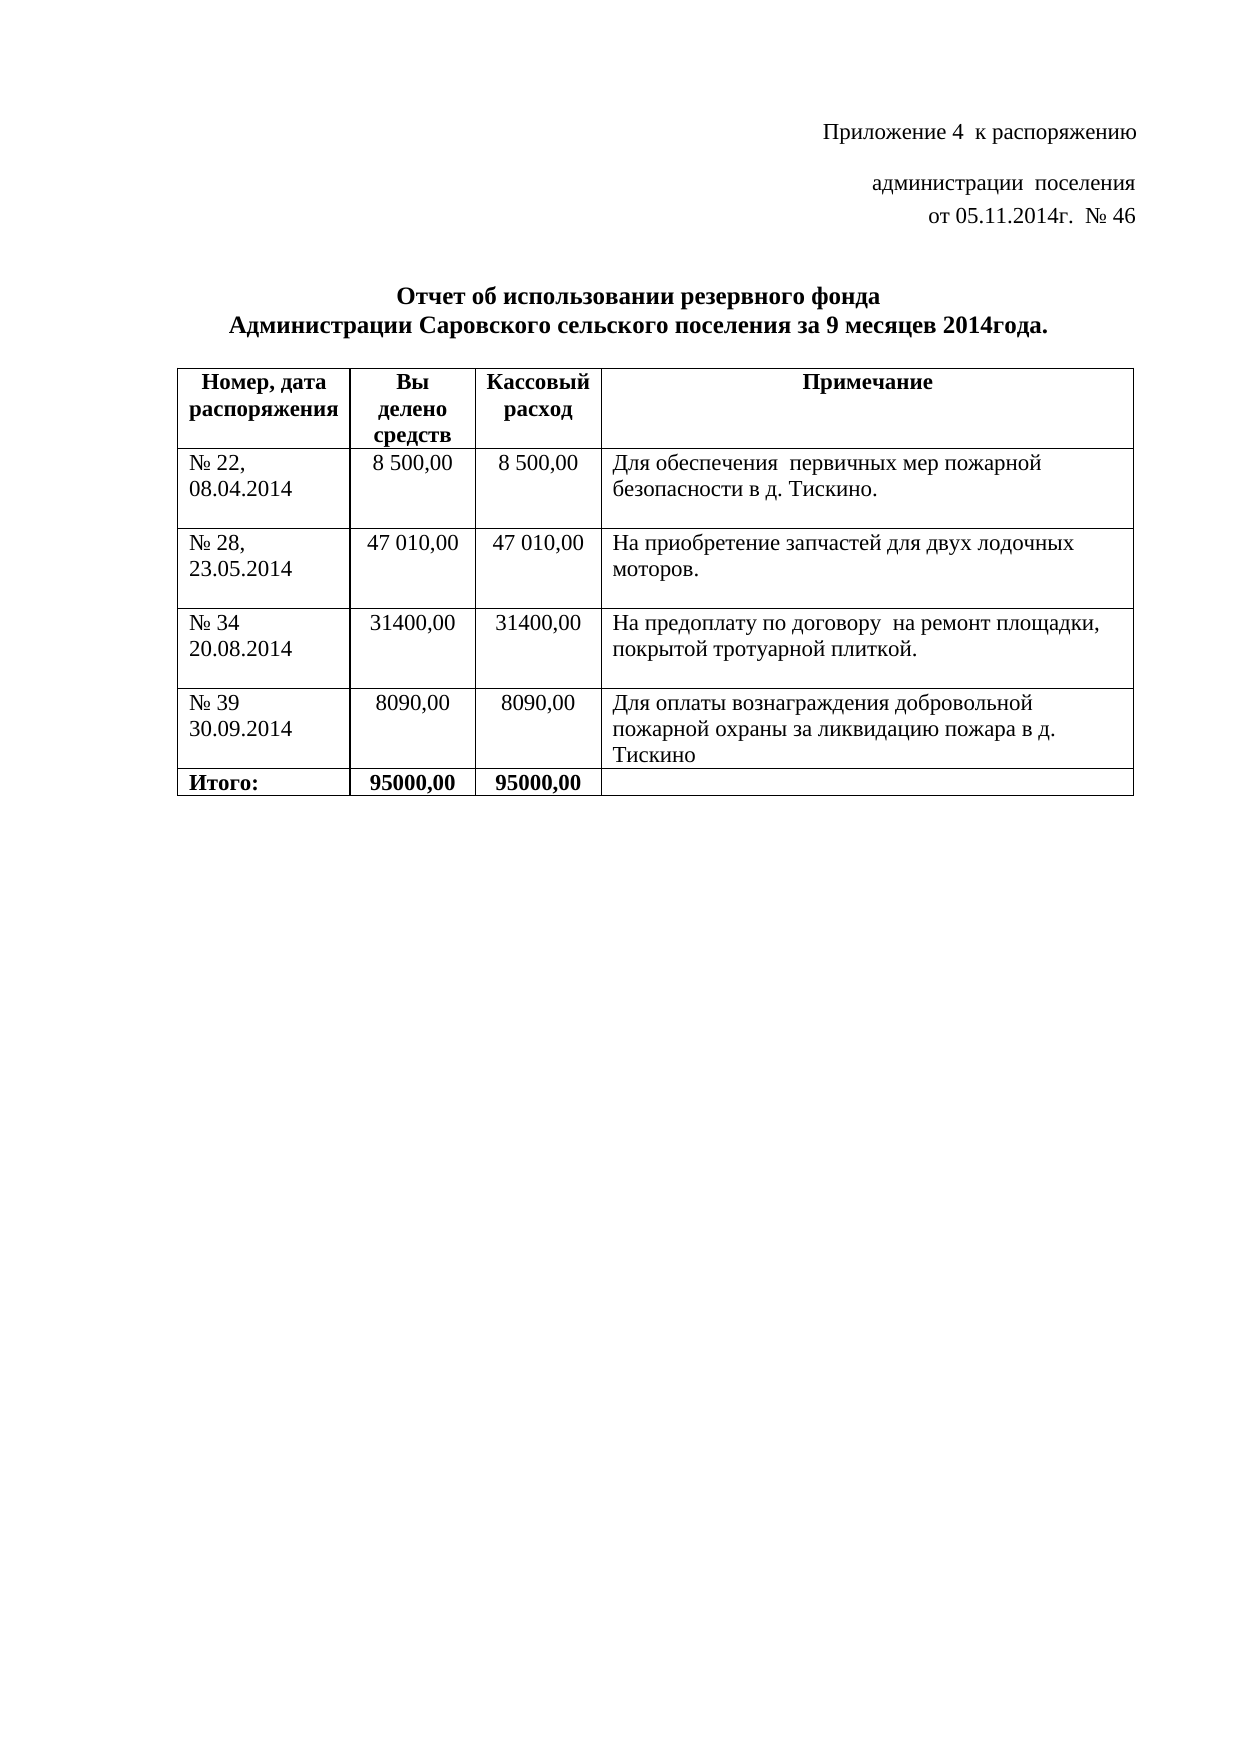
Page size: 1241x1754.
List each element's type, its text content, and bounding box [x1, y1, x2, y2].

table_header Примечание [602, 369, 1133, 447]
table_cell На предоплату по договору на ремонт площадки, покрытой тротуарной плиткой. [602, 609, 1133, 688]
table_cell 31400,00 [351, 609, 475, 688]
table_cell 47 010,00 [476, 529, 601, 608]
table_cell 95000,00 [351, 769, 475, 795]
table_cell Для обеспечения первичных мер пожарной безопасности в д. Тискино. [602, 449, 1133, 528]
table_cell 8090,00 [351, 689, 475, 768]
table_cell Для оплаты вознаграждения добровольной пожарной охраны за ликвидацию пожара в д. Тискино [602, 689, 1133, 768]
table_header Выделено средств [351, 369, 475, 447]
table_cell 8 500,00 [476, 449, 601, 528]
table_cell 47 010,00 [351, 529, 475, 608]
table_cell 8090,00 [476, 689, 601, 768]
table_header Кассовый расход [476, 369, 601, 447]
text Отчет об использовании резервного фонда [140, 281, 1137, 310]
table_cell [602, 769, 1133, 795]
text от 05.11.2014г. № 46 [140, 202, 1137, 228]
table_cell № 34 20.08.2014 [178, 609, 349, 688]
table_cell 95000,00 [476, 769, 601, 795]
table_cell На приобретение запчастей для двух лодочных моторов. [602, 529, 1133, 608]
table_cell 31400,00 [476, 609, 601, 688]
table_header Номер, дата распоряжения [178, 369, 349, 447]
table_cell № 28, 23.05.2014 [178, 529, 349, 608]
table_cell Итого: [178, 769, 349, 795]
subtitle Приложение 4 к распоряжению [177, 118, 1137, 144]
table_cell № 22, 08.04.2014 [178, 449, 349, 528]
table_cell № 39 30.09.2014 [178, 689, 349, 768]
table_cell 8 500,00 [351, 449, 475, 528]
text Администрации Саровского сельского поселения за 9 месяцев 2014года. [140, 310, 1137, 339]
subtitle администрации поселения [177, 169, 1137, 196]
